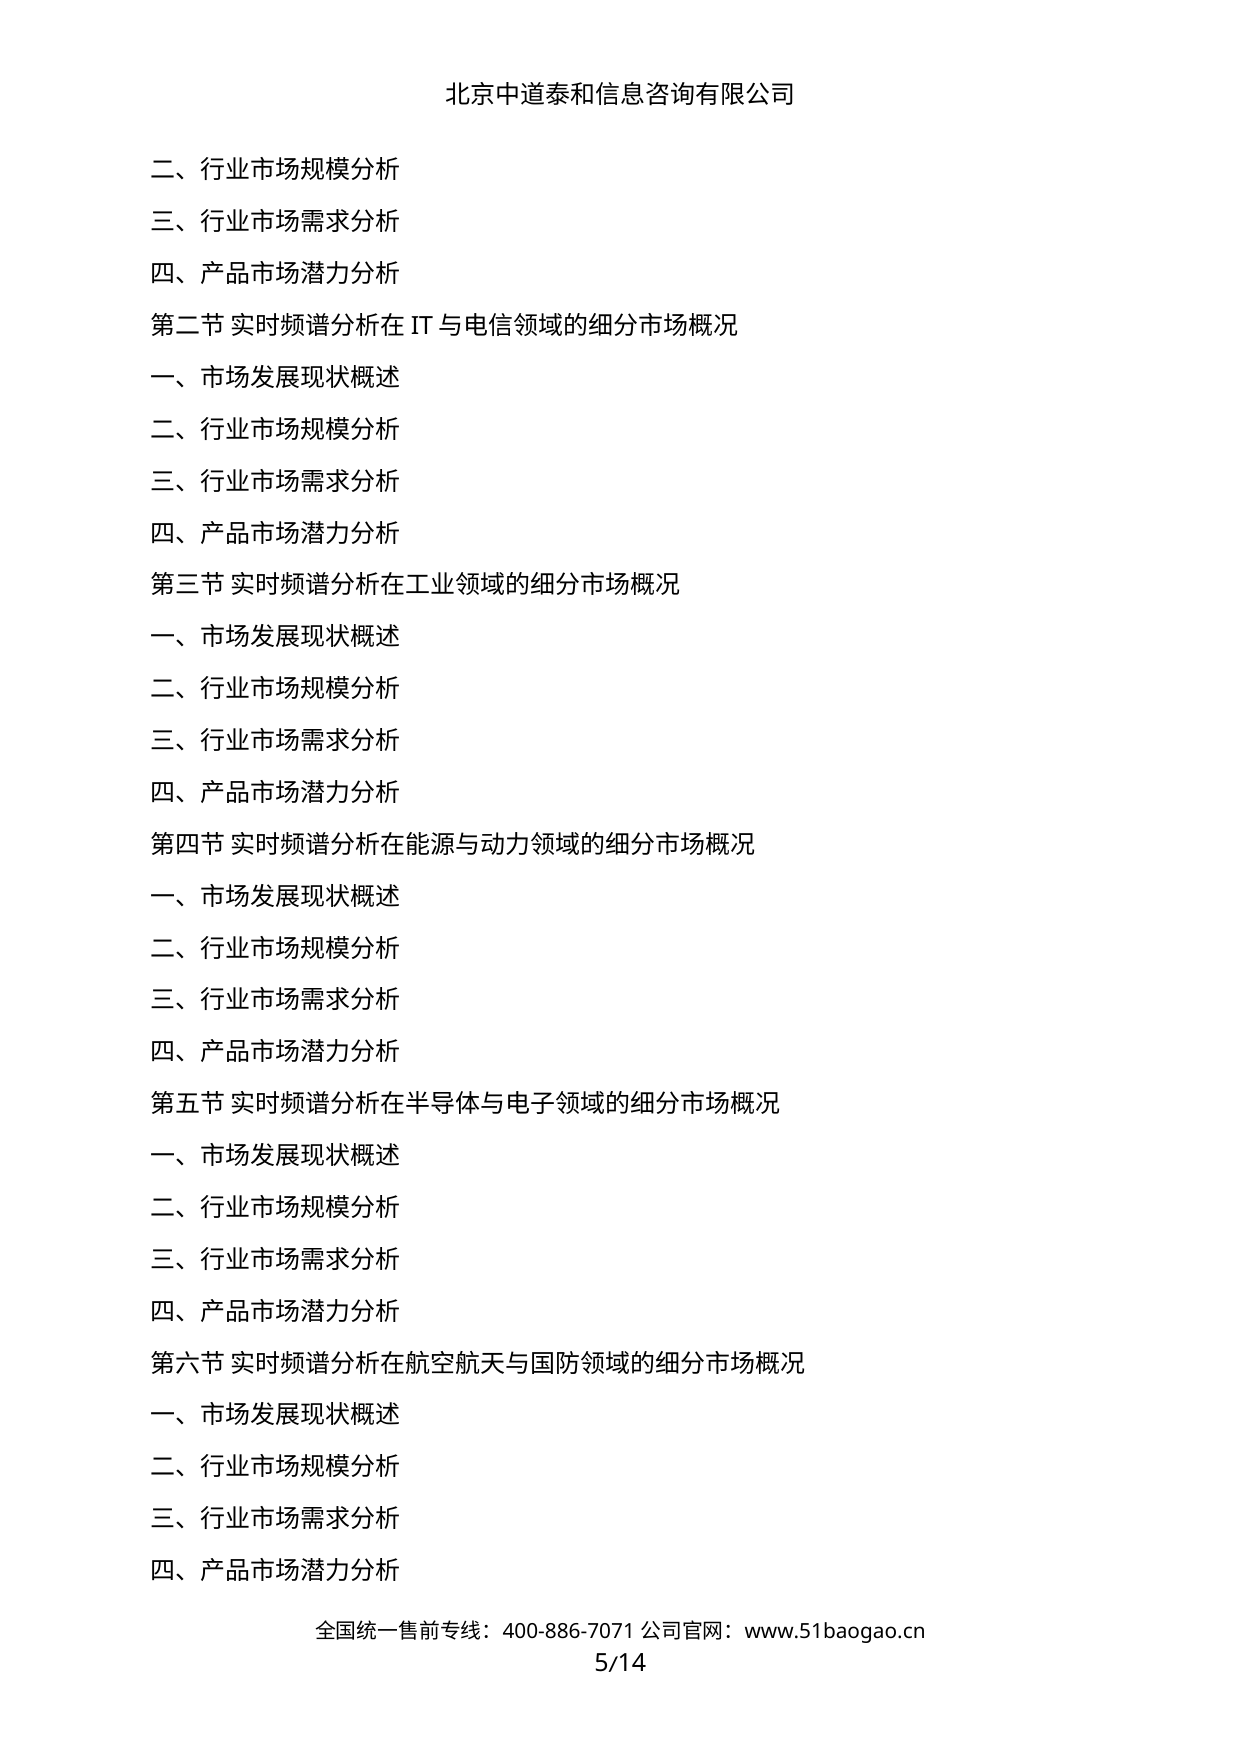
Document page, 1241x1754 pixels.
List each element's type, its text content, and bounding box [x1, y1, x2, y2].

text 四、产品市场潜力分析 [150, 1551, 1090, 1587]
text 一、市场发展现状概述 [150, 1136, 1090, 1172]
text 一、市场发展现状概述 [150, 617, 1090, 653]
text 第三节 实时频谱分析在工业领域的细分市场概况 [150, 565, 1090, 601]
text 四、产品市场潜力分析 [150, 1032, 1090, 1068]
text 四、产品市场潜力分析 [150, 1291, 1090, 1327]
text 一、市场发展现状概述 [150, 357, 1090, 394]
text 四、产品市场潜力分析 [150, 254, 1090, 290]
text 三、行业市场需求分析 [150, 202, 1090, 238]
text 四、产品市场潜力分析 [150, 513, 1090, 549]
text 三、行业市场需求分析 [150, 461, 1090, 497]
text 三、行业市场需求分析 [150, 980, 1090, 1016]
text 一、市场发展现状概述 [150, 1395, 1090, 1431]
text 三、行业市场需求分析 [150, 1239, 1090, 1276]
text 二、行业市场规模分析 [150, 1187, 1090, 1224]
text 三、行业市场需求分析 [150, 721, 1090, 757]
text 二、行业市场规模分析 [150, 928, 1090, 964]
text 第六节 实时频谱分析在航空航天与国防领域的细分市场概况 [150, 1343, 1090, 1379]
text 二、行业市场规模分析 [150, 150, 1090, 186]
text 第五节 实时频谱分析在半导体与电子领域的细分市场概况 [150, 1084, 1090, 1120]
text 第二节 实时频谱分析在IT与电信领域的细分市场概况 [150, 306, 1090, 342]
text 四、产品市场潜力分析 [150, 772, 1090, 809]
text 二、行业市场规模分析 [150, 1447, 1090, 1483]
text 一、市场发展现状概述 [150, 876, 1090, 912]
text 二、行业市场规模分析 [150, 669, 1090, 705]
text 第四节 实时频谱分析在能源与动力领域的细分市场概况 [150, 824, 1090, 861]
text 二、行业市场规模分析 [150, 409, 1090, 446]
text 三、行业市场需求分析 [150, 1499, 1090, 1535]
